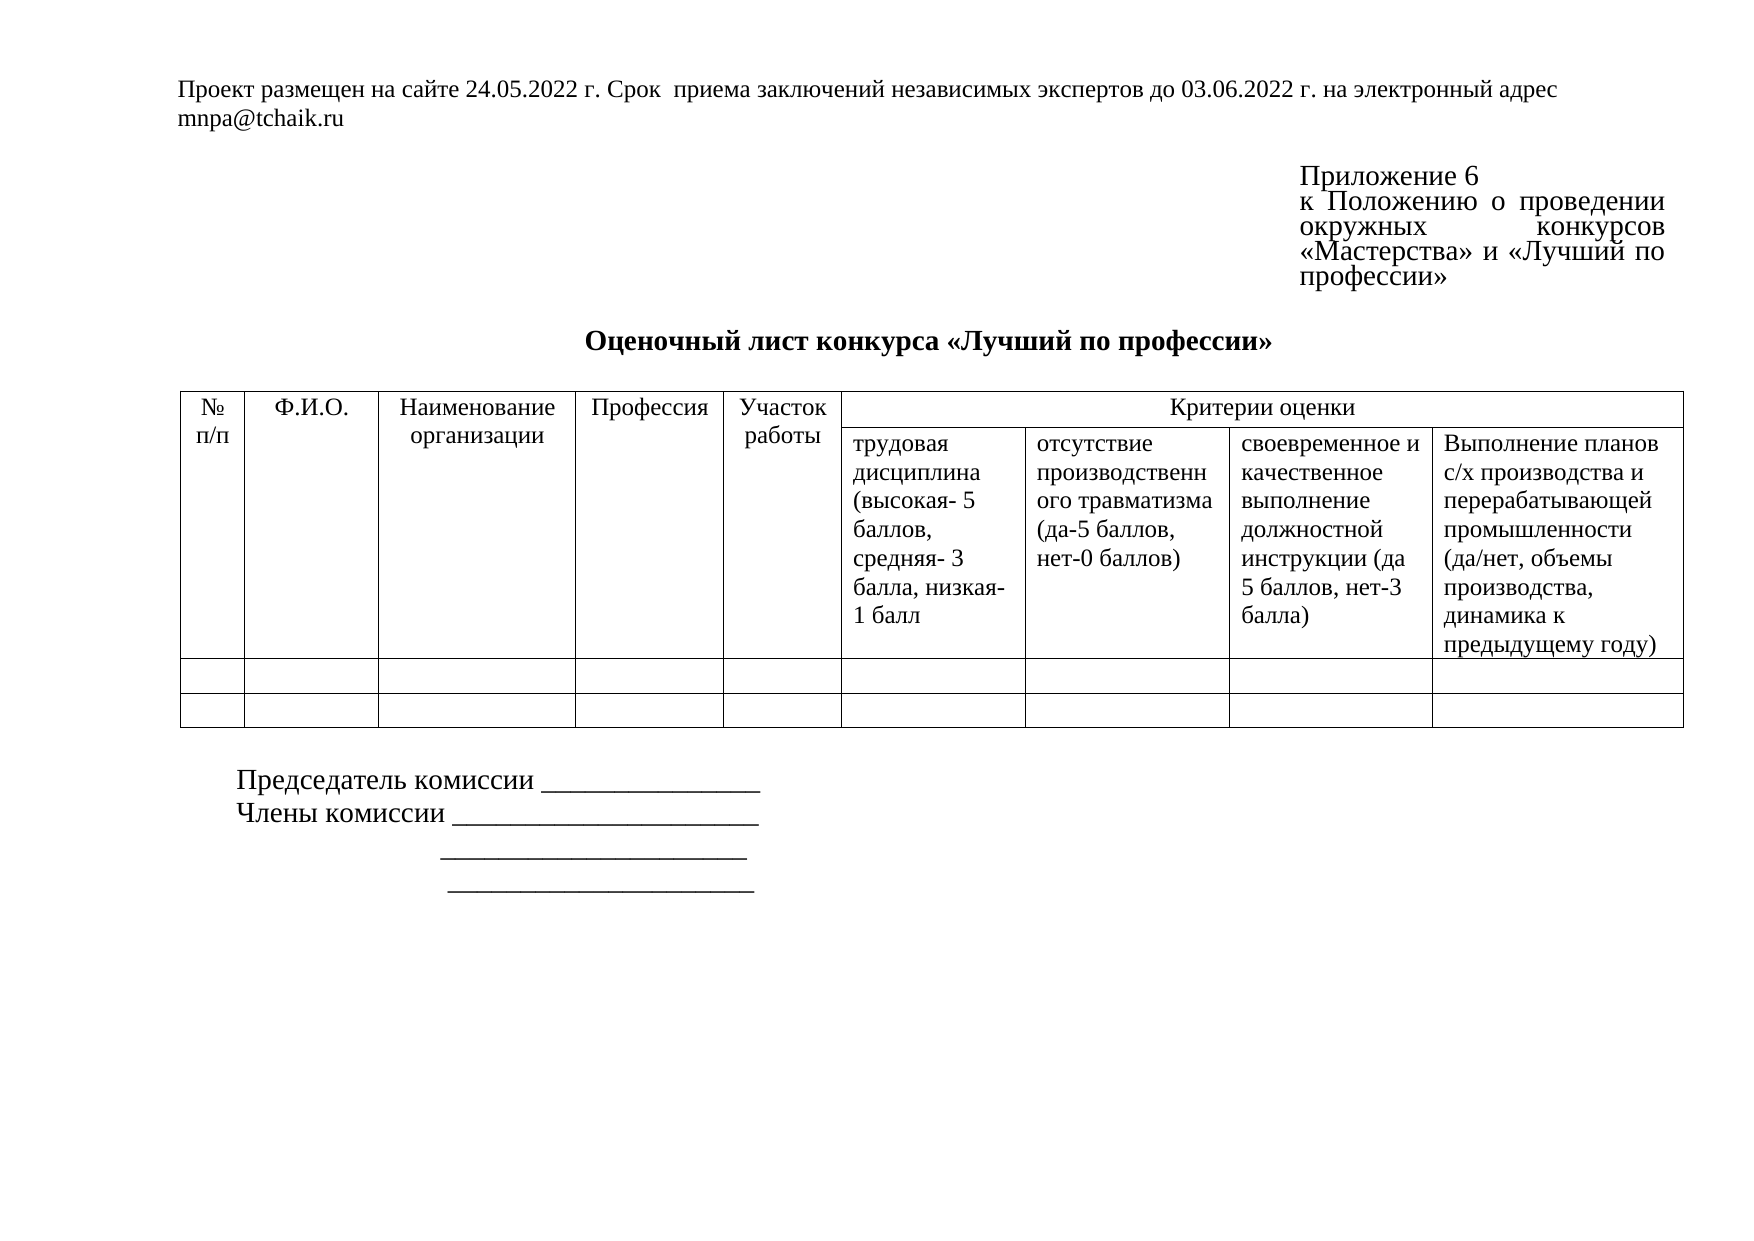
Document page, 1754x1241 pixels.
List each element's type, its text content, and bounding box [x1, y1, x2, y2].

table_cell отсутствие производственного травматизма (да-5 баллов, нет-0 баллов) [1026, 428, 1229, 658]
table_header Участок работы [724, 392, 841, 658]
table_cell [576, 659, 723, 693]
list Приложение 6 [1299, 165, 1665, 190]
table_cell [379, 694, 575, 727]
list _____________________ [177, 829, 1665, 862]
table_cell [576, 694, 723, 727]
table_cell [842, 694, 1025, 727]
table_cell [724, 659, 841, 693]
table_header Профессия [576, 392, 723, 658]
table_cell [1026, 694, 1229, 727]
table_cell [1433, 694, 1683, 727]
table_cell [181, 659, 244, 693]
table_header Наименование организации [379, 392, 575, 658]
table_cell [1026, 659, 1229, 693]
table_cell [1433, 659, 1683, 693]
table_cell [1230, 694, 1432, 727]
table_cell своевременное и качественное выполнение должностной инструкции (да 5 баллов, нет-3 балла) [1230, 428, 1432, 658]
list Оценочный лист конкурса «Лучший по профессии» [192, 323, 1665, 357]
table_cell трудовая дисциплина (высокая- 5 баллов, средняя- 3 балла, низкая-1 балл [842, 428, 1025, 658]
table_cell [842, 659, 1025, 693]
table_cell [245, 694, 378, 727]
list к Положению о проведении окружных конкурсов «Мастерства» и «Лучший по профессии» [1299, 190, 1665, 290]
table_header Критерии оценки [842, 392, 1683, 427]
table_cell [1230, 659, 1432, 693]
table_cell [245, 659, 378, 693]
table_cell [724, 694, 841, 727]
table_header № п/п [181, 392, 244, 658]
table_cell [379, 659, 575, 693]
table_header Ф.И.О. [245, 392, 378, 658]
list _____________________ [177, 862, 1665, 896]
list Члены комиссии _____________________ [177, 795, 1665, 829]
list Председатель комиссии _______________ [177, 762, 1665, 795]
table_cell Выполнение планов с/х производства и перерабатывающей промышленности (да/нет, объемы производства, динамика к предыдущему году) [1433, 428, 1683, 658]
table_cell [181, 694, 244, 727]
